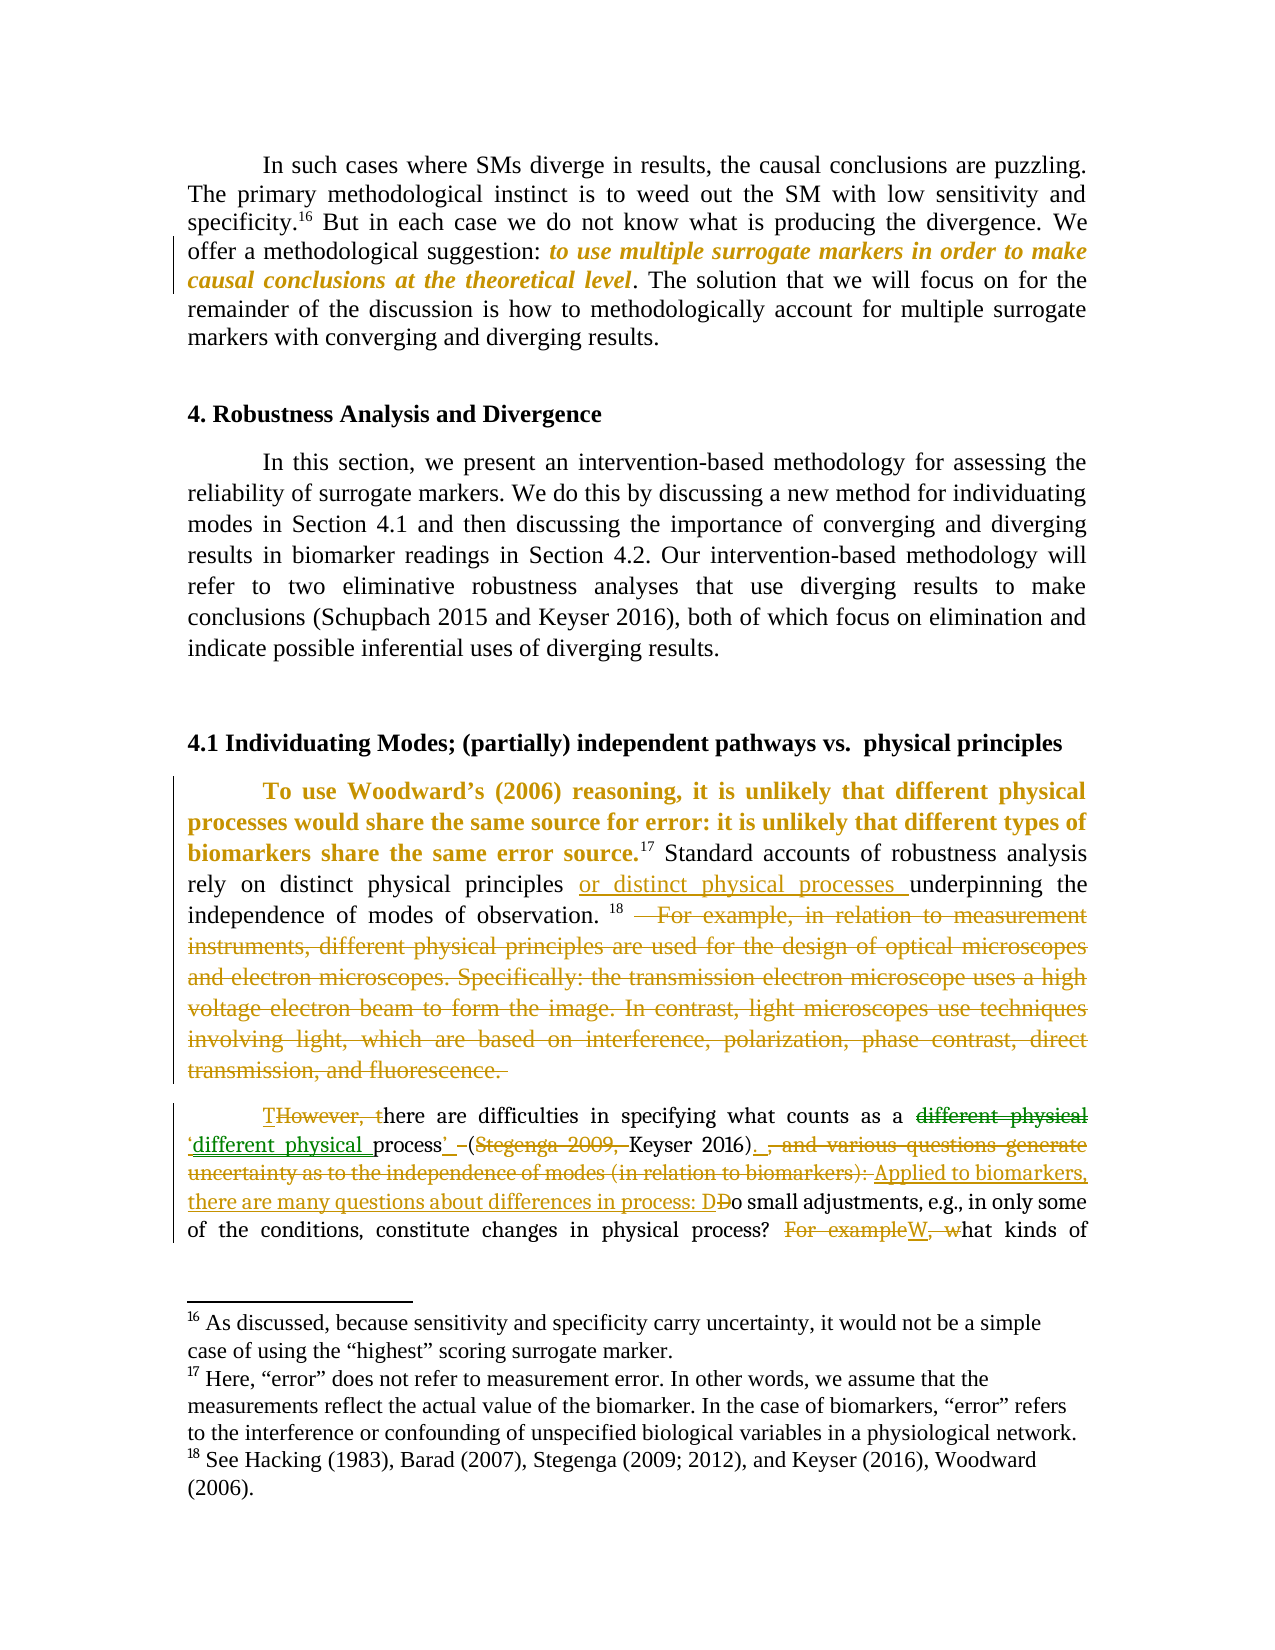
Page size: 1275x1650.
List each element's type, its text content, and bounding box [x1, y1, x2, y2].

text 4.1 Individuating Modes; (partially) independent pathways vs. physical principles [187, 728, 1087, 757]
text To use Woodward’s (2006) reasoning, it is unlikely that different physical processes would share the same source for error: it is unlikely that different types of biomarkers share the same error source. Standard accounts of robustness analysis rely on distinct physical principles underpinning the independence of modes of observation. [187, 979, 1087, 1009]
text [187, 1103, 1087, 1243]
text In such cases where SMs diverge in results, the causal conclusions are puzzling. The primary methodological instinct is to weed out the SM with low sensitivity and specificity. But in each case we do not know what is producing the divergence. We offer a methodological suggestion: to use multiple surrogate markers in order to make causal conclusions at the theoretical level. The solution that we will focus on for the remainder of the discussion is how to methodologically account for multiple surrogate markers with converging and diverging results. [187, 150, 1087, 316]
text To use Woodward’s (2006) reasoning, it is unlikely that different physical processes would share the same source for error: it is unlikely that different types of biomarkers share the same error source. Standard accounts of robustness analysis rely on distinct physical principles underpinning the independence of modes of observation. [187, 776, 1087, 947]
text To use Woodward’s (2006) reasoning, it is unlikely that different physical processes would share the same source for error: it is unlikely that different types of biomarkers share the same error source. Standard accounts of robustness analysis rely on distinct physical principles underpinning the independence of modes of observation. [187, 1010, 1087, 1040]
text To use Woodward’s (2006) reasoning, it is unlikely that different physical processes would share the same source for error: it is unlikely that different types of biomarkers share the same error source. Standard accounts of robustness analysis rely on distinct physical principles underpinning the independence of modes of observation. [187, 948, 1087, 978]
text To use Woodward’s (2006) reasoning, it is unlikely that different physical processes would share the same source for error: it is unlikely that different types of biomarkers share the same error source. Standard accounts of robustness analysis rely on distinct physical principles underpinning the independence of modes of observation. [187, 1041, 1087, 1084]
text 4. Robustness Analysis and Divergence [187, 399, 1087, 428]
text In this section, we present an intervention-based methodology for assessing the reliability of surrogate markers. We do this by discussing a new method for individuating modes in Section 4.1 and then discussing the importance of converging and diverging results in biomarker readings in Section 4.2. Our intervention-based methodology will refer to two eliminative robustness analyses that use diverging results to make conclusions (Schupbach 2015 and Keyser 2016), both of which focus on elimination and indicate possible inferential uses of diverging results. [187, 447, 1087, 662]
